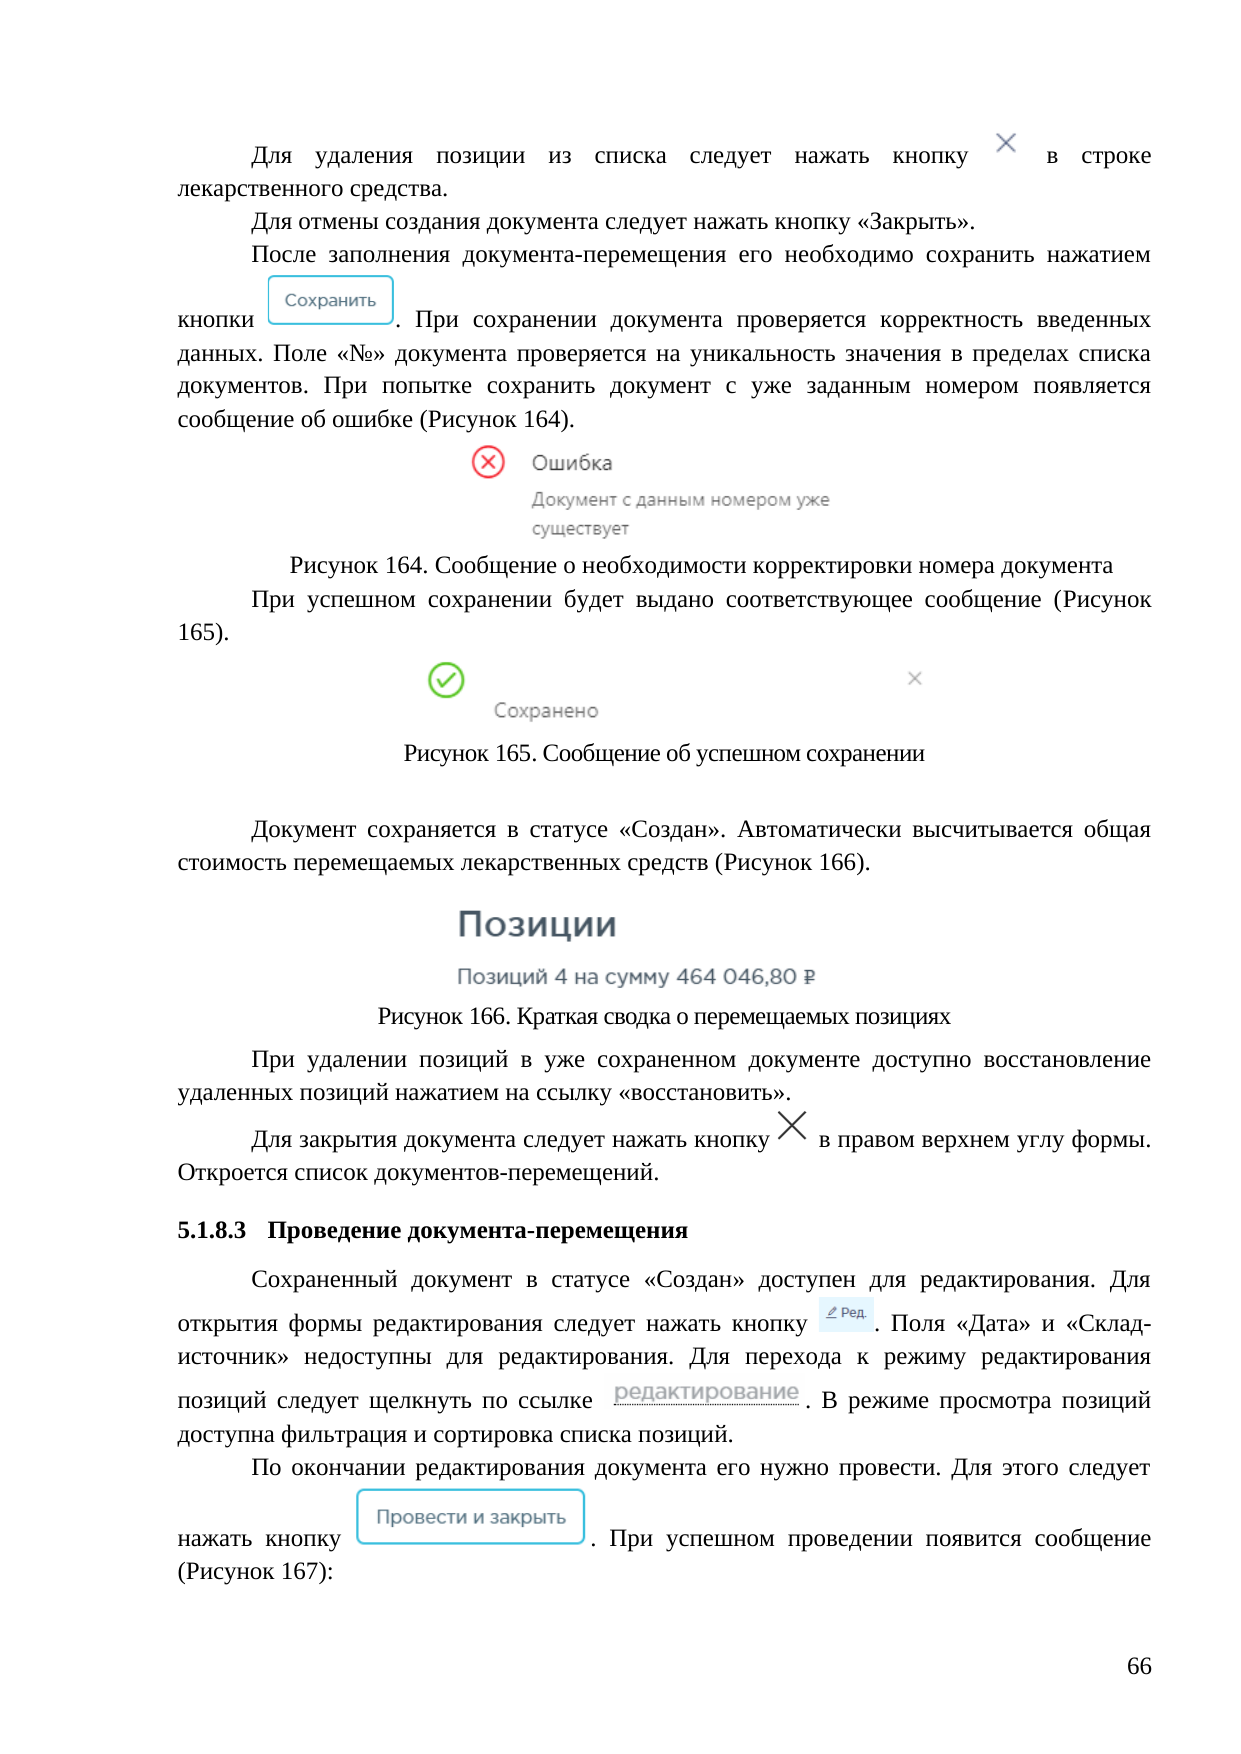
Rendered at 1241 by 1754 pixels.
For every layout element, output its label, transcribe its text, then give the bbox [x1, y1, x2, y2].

text Рисунок 166. Краткая сводка о перемещаемых позициях [177, 1001, 1152, 1029]
picture [393, 649, 936, 734]
picture [448, 880, 880, 997]
picture [777, 1110, 812, 1147]
text Рисунок 164. Сообщение о необходимости корректировки номера документа [177, 551, 1152, 579]
text Для закрытия документа следует нажать кнопку в правом верхнем углу формы. Откроется список документов-перемещений. [177, 1110, 1152, 1185]
picture [603, 1373, 805, 1409]
text При удалении позиций в уже сохраненном документе доступно восстановление удаленных позиций нажатием на ссылку «восстановить». [177, 1044, 1152, 1106]
picture [992, 118, 1024, 164]
text При успешном сохранении будет выдано соответствующее сообщение (Рисунок 165). [177, 584, 1152, 645]
picture [818, 1297, 874, 1332]
text Рисунок 165. Сообщение об успешном сохранении [177, 738, 1152, 767]
text По окончании редактирования документа его нужно провести. Для этого следует нажать кнопку . При успешном проведении появится сообщение (Рисунок 167): [177, 1452, 1152, 1585]
text Сохраненный документ в статусе «Создан» доступен для редактирования. Для открытия формы редактирования следует нажать кнопку . Поля «Дата» и «Склад-источник» недоступны для редактирования. Для перехода к режиму редактирования позиций следует щелкнуть по ссылке . В режиме просмотра позиций доступна фильтрация и сортировка списка позиций. [177, 1264, 1152, 1447]
text Для удаления позиции из списка следует нажать кнопку в строке лекарственного средства. [177, 118, 1152, 202]
picture [354, 1484, 590, 1547]
picture [460, 436, 869, 547]
picture [267, 272, 395, 328]
text Документ сохраняется в статусе «Создан». Автоматически высчитывается общая стоимость перемещаемых лекарственных средств (Рисунок 166). [177, 814, 1152, 876]
text Для отмены создания документа следует нажать кнопку «Закрыть». [177, 206, 1152, 235]
subtitle Проведение документа-перемещения [177, 1215, 1152, 1243]
text После заполнения документа-перемещения его необходимо сохранить нажатием кнопки . При сохранении документа проверяется корректность введенных данных. Поле «№» документа проверяется на уникальность значения в пределах списка документов. При попытке сохранить документ с уже заданным номером появляется сообщение об ошибке (Рисунок 164). [177, 239, 1152, 432]
